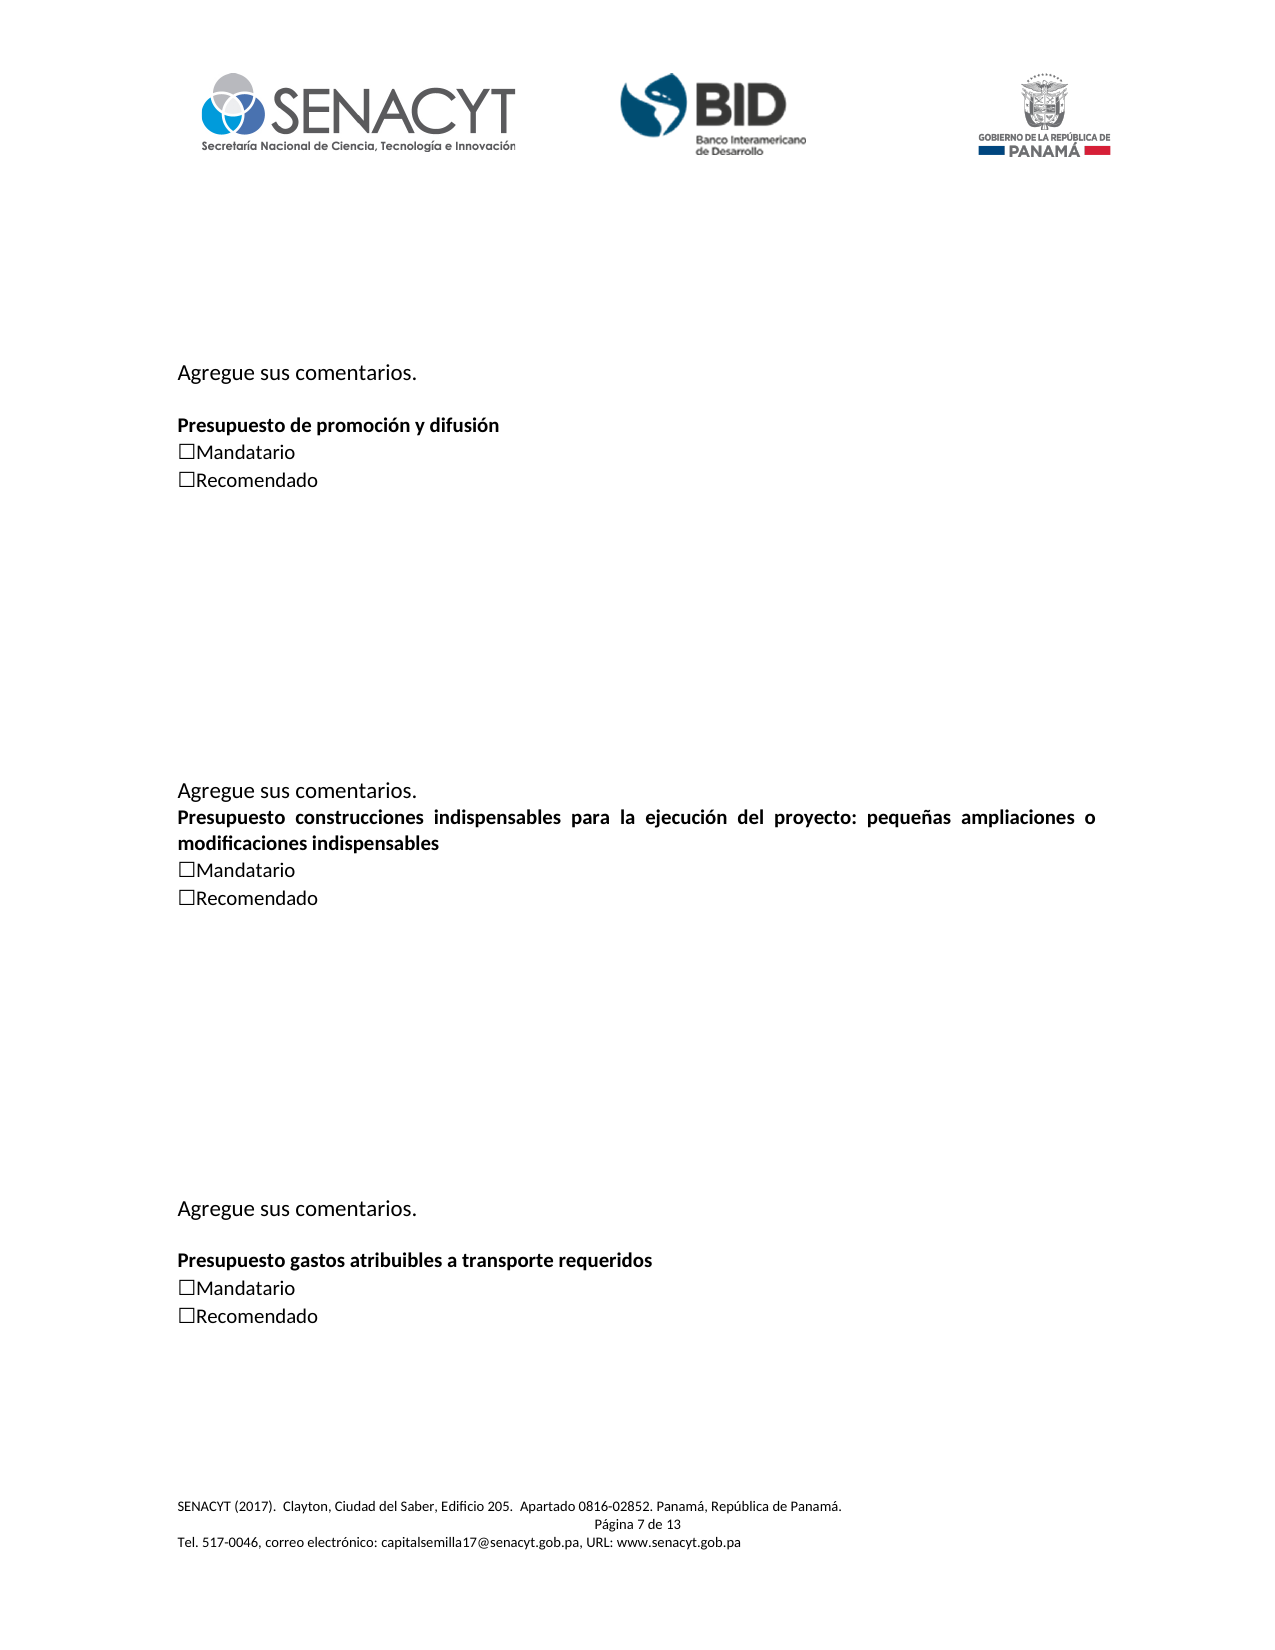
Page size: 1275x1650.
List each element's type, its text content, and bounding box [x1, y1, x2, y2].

text Mandatario [177, 855, 1098, 883]
text Mandatario [177, 1273, 1098, 1301]
text Recomendado [177, 1301, 1098, 1330]
text Presupuesto construcciones indispensables para la ejecución del proyecto: pequeñas ampliaciones o modificaciones indispensables [177, 804, 1098, 855]
text Recomendado [177, 883, 1098, 912]
picture [978, 73, 1111, 157]
text Recomendado [177, 466, 1098, 494]
picture [201, 73, 516, 152]
text Presupuesto de promoción y difusión [177, 412, 1098, 437]
picture [620, 73, 806, 155]
text Mandatario [177, 437, 1098, 466]
text Presupuesto gastos atribuibles a transporte requeridos [177, 1248, 1098, 1273]
